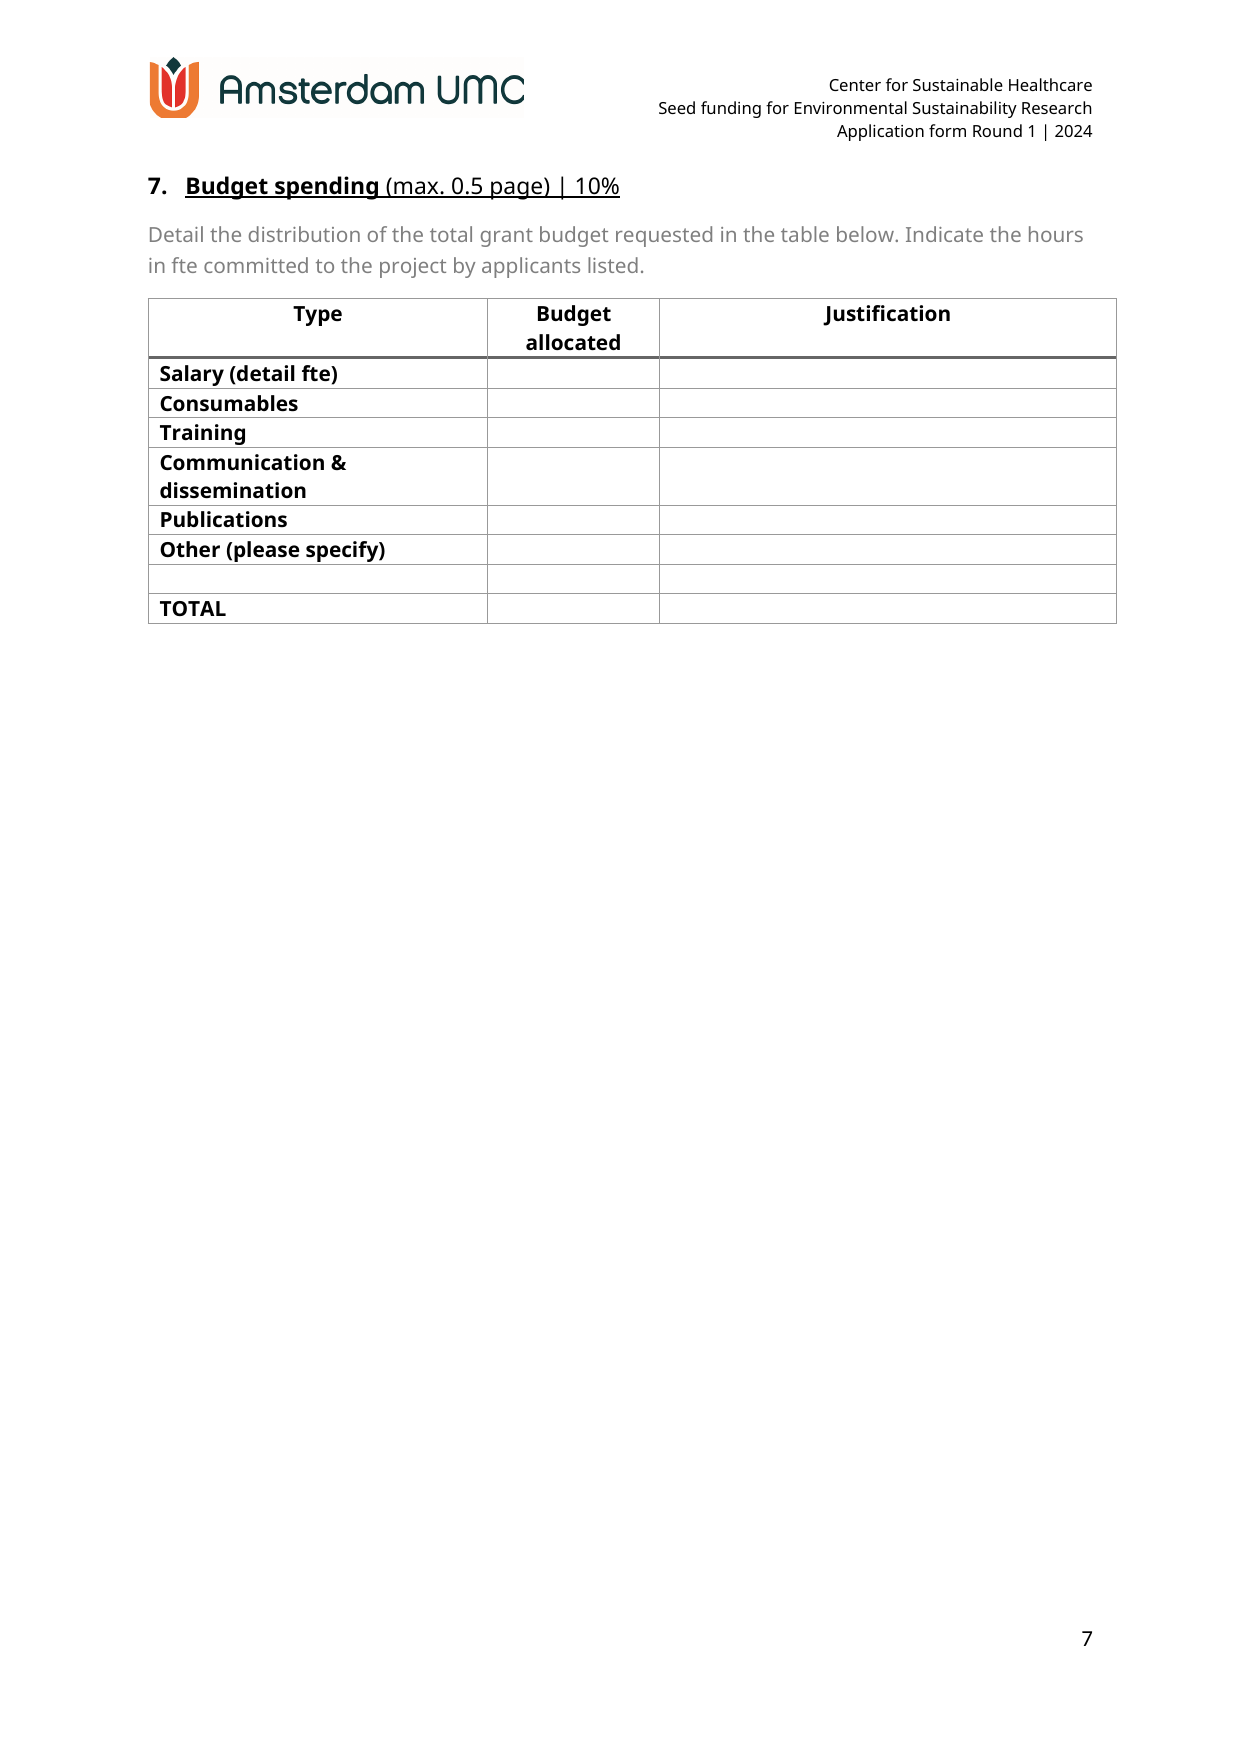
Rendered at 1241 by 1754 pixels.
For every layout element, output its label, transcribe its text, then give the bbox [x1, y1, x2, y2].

table_cell [660, 594, 1116, 622]
table_cell Training [149, 418, 487, 447]
table_cell [488, 506, 659, 534]
table_cell Other (please specify) [149, 535, 487, 563]
table_cell [660, 535, 1116, 563]
table_header Budget allocated [488, 299, 659, 356]
text Detail the distribution of the total grant budget requested in the table below. Indicate the hours in fte committed to the project by applicants listed. [148, 220, 1093, 279]
table_cell [488, 535, 659, 563]
table_cell [488, 565, 659, 593]
table_cell [660, 506, 1116, 534]
table_cell [660, 389, 1116, 417]
table_cell [488, 359, 659, 388]
table_header Justification [660, 299, 1116, 356]
picture [148, 57, 524, 118]
table_cell Communication & dissemination [149, 448, 487, 504]
table_cell [660, 418, 1116, 447]
table_cell [488, 448, 659, 504]
table_cell TOTAL [149, 594, 487, 622]
table_cell Consumables [149, 389, 487, 417]
table_cell [660, 359, 1116, 388]
table_cell [488, 594, 659, 622]
table_cell [488, 389, 659, 417]
table_cell Salary (detail fte) [149, 359, 487, 388]
list Budget spending (max. 0.5 page) | 10% [148, 170, 1093, 201]
table_cell [488, 418, 659, 447]
table_cell [660, 565, 1116, 593]
table_cell Publications [149, 506, 487, 534]
table_cell [149, 565, 487, 593]
table_header Type [149, 299, 487, 356]
table_cell [660, 448, 1116, 504]
